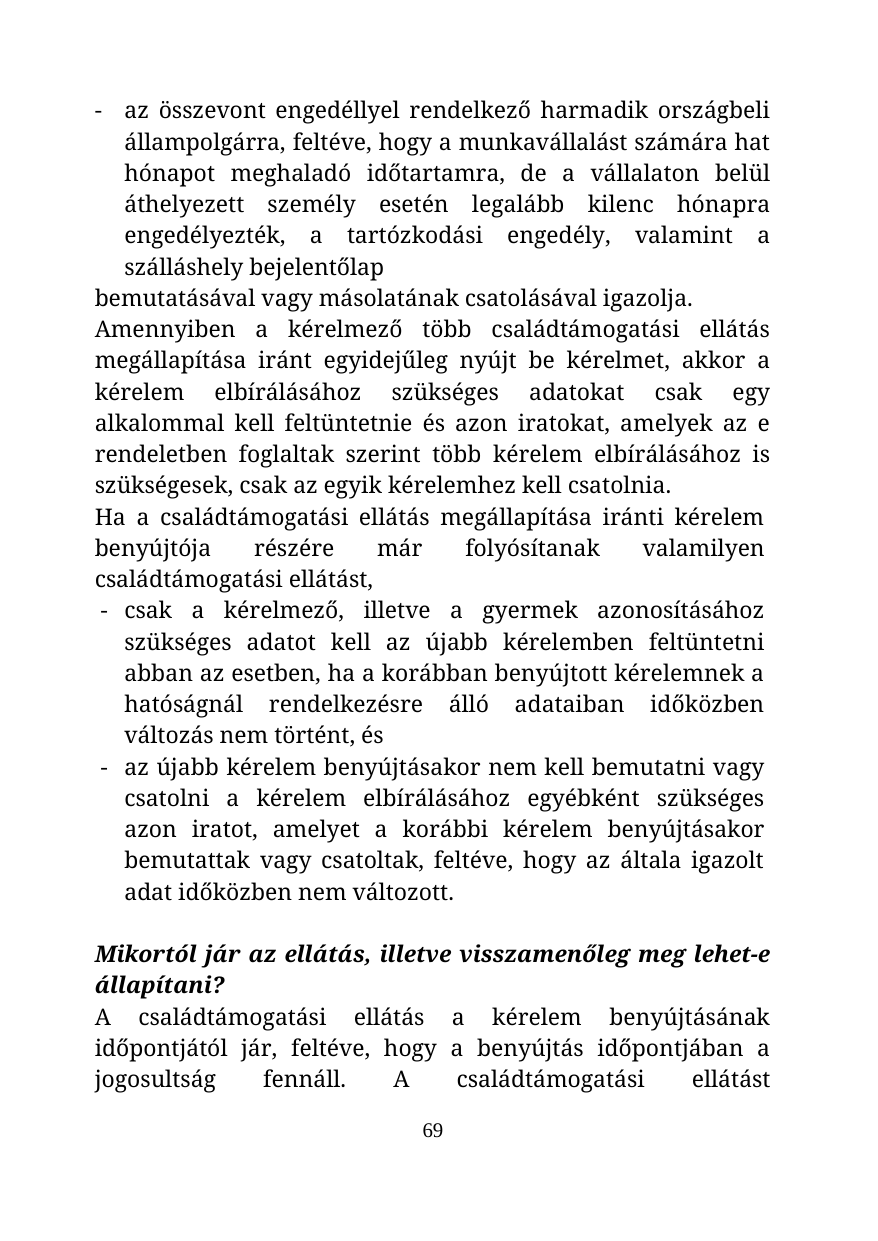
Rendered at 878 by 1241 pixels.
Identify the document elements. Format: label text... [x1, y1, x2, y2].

text Amennyiben a kérelmező több családtámogatási ellátás megállapítása iránt egyidejűleg nyújt be kérelmet, akkor a kérelem elbírálásához szükséges adatokat csak egy alkalommal kell feltüntetnie és azon iratokat, amelyek az e rendeletben foglaltak szerint több kérelem elbírálásához is szükségesek, csak az egyik kérelemhez kell csatolnia. [94, 313, 771, 501]
text Mikortól jár az ellátás, illetve visszamenőleg meg lehet-e állapítani? [94, 938, 771, 1001]
text - csak a kérelmező, illetve a gyermek azonosításához szükséges adatot kell az újabb kérelemben feltüntetni abban az esetben, ha a korábban benyújtott kérelemnek a hatóságnál rendelkezésre álló adataiban időközben változás nem történt, és [100, 594, 765, 751]
text bemutatásával vagy másolatának csatolásával igazolja. [94, 282, 771, 313]
text - az újabb kérelem benyújtásakor nem kell bemutatni vagy csatolni a kérelem elbírálásához egyébként szükséges azon iratot, amelyet a korábbi kérelem benyújtásakor bemutattak vagy csatoltak, feltéve, hogy az általa igazolt adat időközben nem változott. [100, 751, 765, 907]
text Ha a családtámogatási ellátás megállapítása iránti kérelem benyújtója részére már folyósítanak valamilyen családtámogatási ellátást, [94, 501, 765, 594]
text - az összevont engedéllyel rendelkező harmadik országbeli állampolgárra, feltéve, hogy a munkavállalást számára hat hónapot meghaladó időtartamra, de a vállalaton belül áthelyezett személy esetén legalább kilenc hónapra engedélyezték, a tartózkodási engedély, valamint a szálláshely bejelentőlap [94, 94, 771, 282]
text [94, 1001, 771, 1094]
